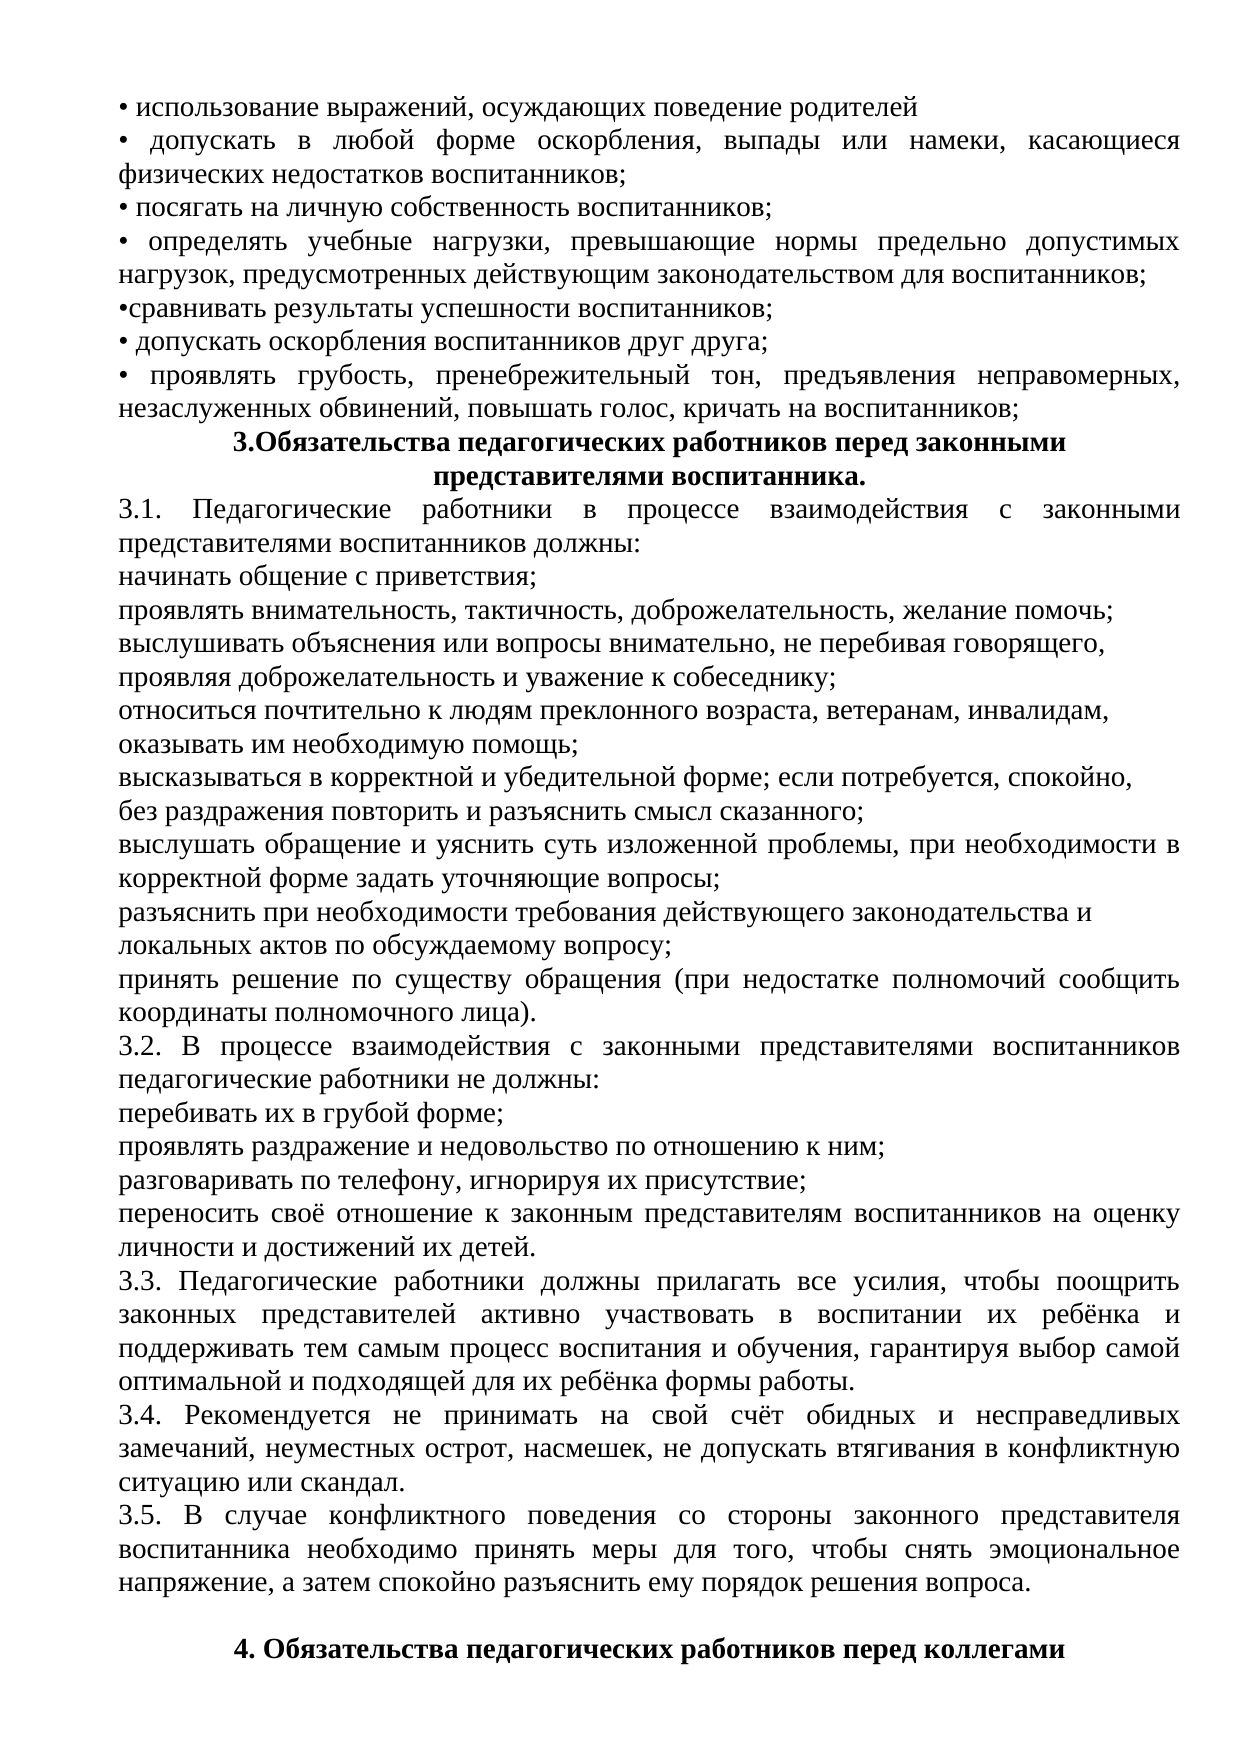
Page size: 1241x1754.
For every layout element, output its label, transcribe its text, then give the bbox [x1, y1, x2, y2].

text выслушать обращение и уяснить суть изложенной проблемы, при необходимости в корректной форме задать уточняющие вопросы; [118, 827, 1181, 894]
text • использование выражений, осуждающих поведение родителей [118, 89, 1181, 122]
text 3.2. В процессе взаимодействия с законными представителями воспитанников педагогические работники не должны: [118, 1028, 1181, 1095]
text проявляя доброжелательность и уважение к собеседнику; [118, 659, 1181, 692]
text • проявлять грубость, пренебрежительный тон, предъявления неправомерных, незаслуженных обвинений, повышать голос, кричать на воспитанников; [118, 357, 1181, 424]
text 4. Обязательства педагогических работников перед коллегами [118, 1632, 1181, 1665]
text 3.Обязательства педагогических работников перед законными представителями воспитанника. [118, 424, 1181, 491]
text 3.4. Рекомендуется не принимать на свой счёт обидных и несправедливых замечаний, неуместных острот, насмешек, не допускать втягивания в конфликтную ситуацию или скандал. [118, 1397, 1181, 1497]
text 3.5. В случае конфликтного поведения со стороны законного представителя воспитанника необходимо принять меры для того, чтобы снять эмоциональное напряжение, а затем спокойно разъяснить ему порядок решения вопроса. [118, 1497, 1181, 1598]
text • посягать на личную собственность воспитанников; [118, 189, 1181, 223]
text выслушивать объяснения или вопросы внимательно, не перебивая говорящего, [118, 625, 1181, 659]
text 3.1. Педагогические работники в процессе взаимодействия с законными представителями воспитанников должны: [118, 491, 1181, 558]
text проявлять внимательность, тактичность, доброжелательность, желание помочь; [118, 592, 1181, 625]
text без раздражения повторить и разъяснить смысл сказанного; [118, 793, 1181, 827]
text • допускать оскорбления воспитанников друг друга; [118, 323, 1181, 357]
text оказывать им необходимую помощь; [118, 726, 1181, 759]
text относиться почтительно к людям преклонного возраста, ветеранам, инвалидам, [118, 692, 1181, 726]
text перебивать их в грубой форме; [118, 1095, 1181, 1128]
text начинать общение с приветствия; [118, 558, 1181, 592]
text проявлять раздражение и недовольство по отношению к ним; [118, 1128, 1181, 1162]
text • определять учебные нагрузки, превышающие нормы предельно допустимых нагрузок, предусмотренных действующим законодательством для воспитанников; [118, 223, 1181, 290]
text • допускать в любой форме оскорбления, выпады или намеки, касающиеся физических недостатков воспитанников; [118, 122, 1181, 189]
text высказываться в корректной и убедительной форме; если потребуется, спокойно, [118, 759, 1181, 793]
text локальных актов по обсуждаемому вопросу; [118, 927, 1181, 961]
text переносить своё отношение к законным представителям воспитанников на оценку личности и достижений их детей. [118, 1196, 1181, 1263]
text •сравнивать результаты успешности воспитанников; [118, 290, 1181, 323]
text 3.3. Педагогические работники должны прилагать все усилия, чтобы поощрить законных представителей активно участвовать в воспитании их ребёнка и поддерживать тем самым процесс воспитания и обучения, гарантируя выбор самой оптимальной и подходящей для их ребёнка формы работы. [118, 1263, 1181, 1397]
text разговаривать по телефону, игнорируя их присутствие; [118, 1162, 1181, 1196]
text разъяснить при необходимости требования действующего законодательства и [118, 894, 1181, 927]
text принять решение по существу обращения (при недостатке полномочий сообщить координаты полномочного лица). [118, 961, 1181, 1028]
